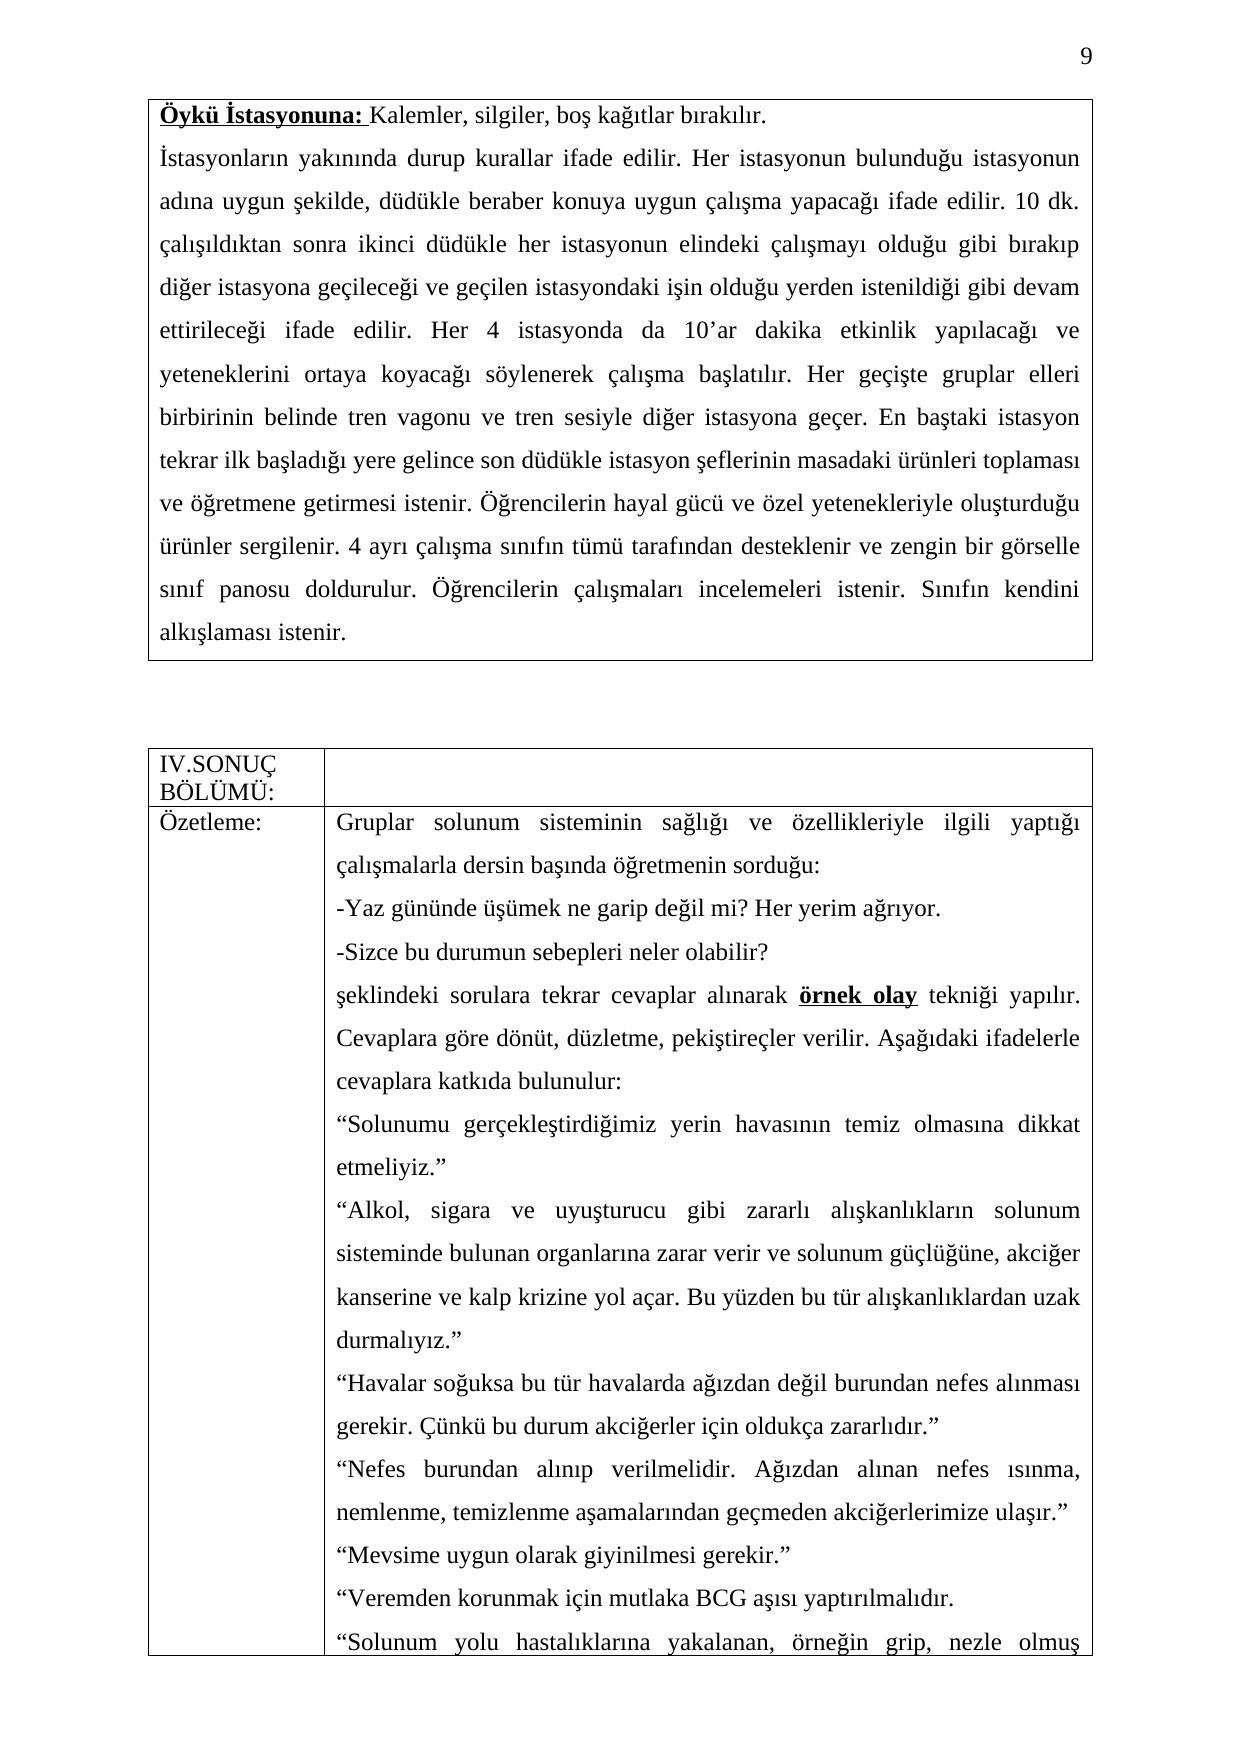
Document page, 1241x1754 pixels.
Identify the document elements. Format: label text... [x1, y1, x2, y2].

table_cell Özetleme: [149, 807, 324, 1655]
table_header IV.SONUÇ BÖLÜMÜ: [149, 749, 324, 806]
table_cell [325, 807, 1092, 1655]
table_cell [149, 100, 1092, 660]
table_header [325, 749, 1092, 806]
